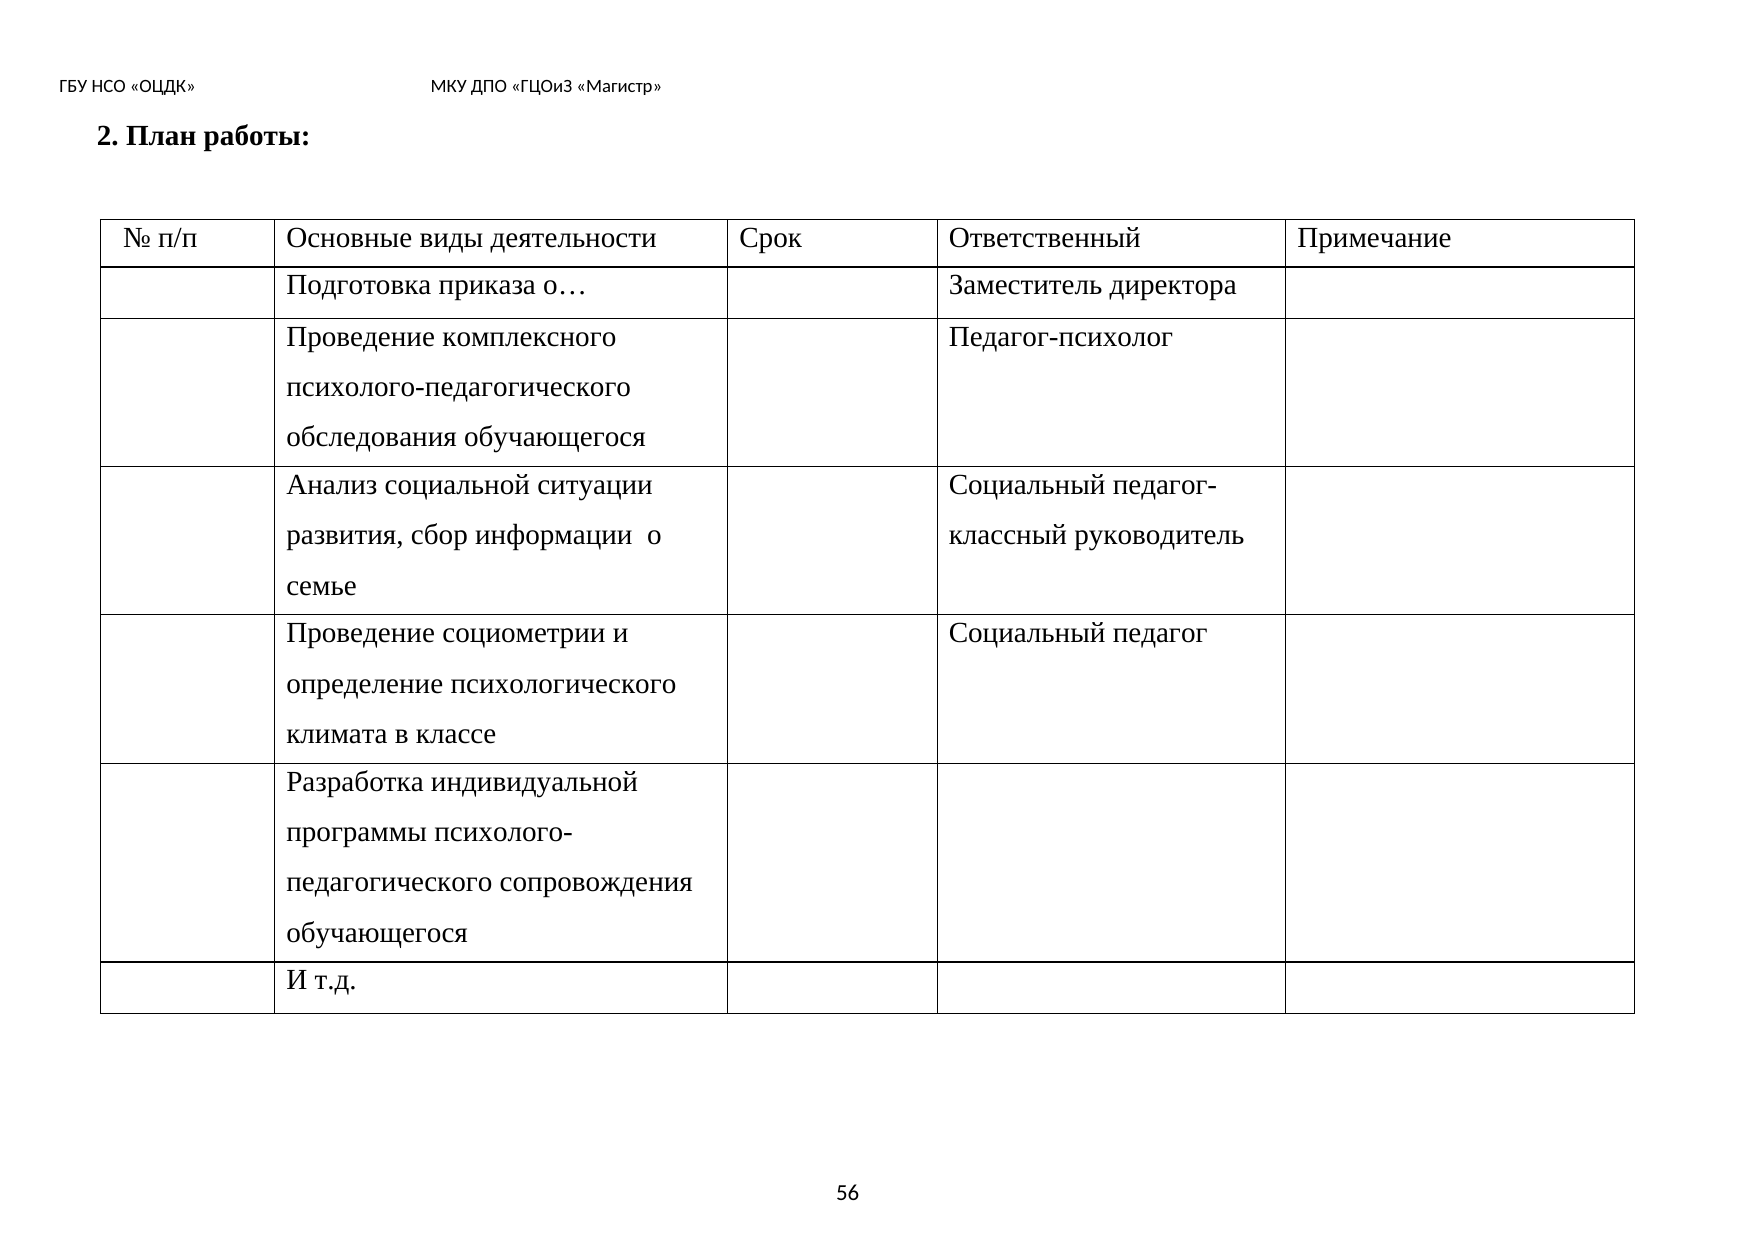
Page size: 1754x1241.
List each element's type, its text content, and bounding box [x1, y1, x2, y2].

table_cell Разработка индивидуальной программы психолого-педагогического сопровождения обучающегося [275, 764, 727, 961]
table_cell И т.д. [275, 963, 727, 1013]
table_cell [101, 319, 274, 466]
table_header Ответственный [938, 220, 1285, 266]
table_cell [938, 764, 1285, 961]
table_cell [1286, 615, 1634, 763]
table_cell Проведение комплексного психолого-педагогического обследования обучающегося [275, 319, 727, 466]
table_header № п/п [101, 220, 274, 266]
table_cell Подготовка приказа о… [275, 268, 727, 318]
table_cell [1286, 319, 1634, 466]
table_cell [728, 319, 937, 466]
table_cell Социальный педагог [938, 615, 1285, 763]
table_cell [101, 963, 274, 1013]
table_cell Социальный педагог-классный руководитель [938, 467, 1285, 614]
table_cell Педагог-психолог [938, 319, 1285, 466]
table_cell Заместитель директора [938, 268, 1285, 318]
table_cell [101, 615, 274, 763]
table_cell [728, 963, 937, 1013]
table_cell [728, 467, 937, 614]
table_header Основные виды деятельности [275, 220, 727, 266]
table_cell [101, 268, 274, 318]
table_cell [728, 268, 937, 318]
table_header Срок [728, 220, 937, 266]
table_cell [1286, 963, 1634, 1013]
table_cell [1286, 268, 1634, 318]
table_cell [1286, 467, 1634, 614]
table_cell [1286, 764, 1634, 961]
table_cell [728, 764, 937, 961]
table_cell Анализ социальной ситуации развития, сбор информации о семье [275, 467, 727, 614]
table_cell [101, 467, 274, 614]
table_cell [938, 963, 1285, 1013]
table_cell [101, 764, 274, 961]
list 2. План работы: [97, 118, 1636, 152]
table_header Примечание [1286, 220, 1634, 266]
table_cell [728, 615, 937, 763]
table_cell Проведение социометрии и определение психологического климата в классе [275, 615, 727, 763]
